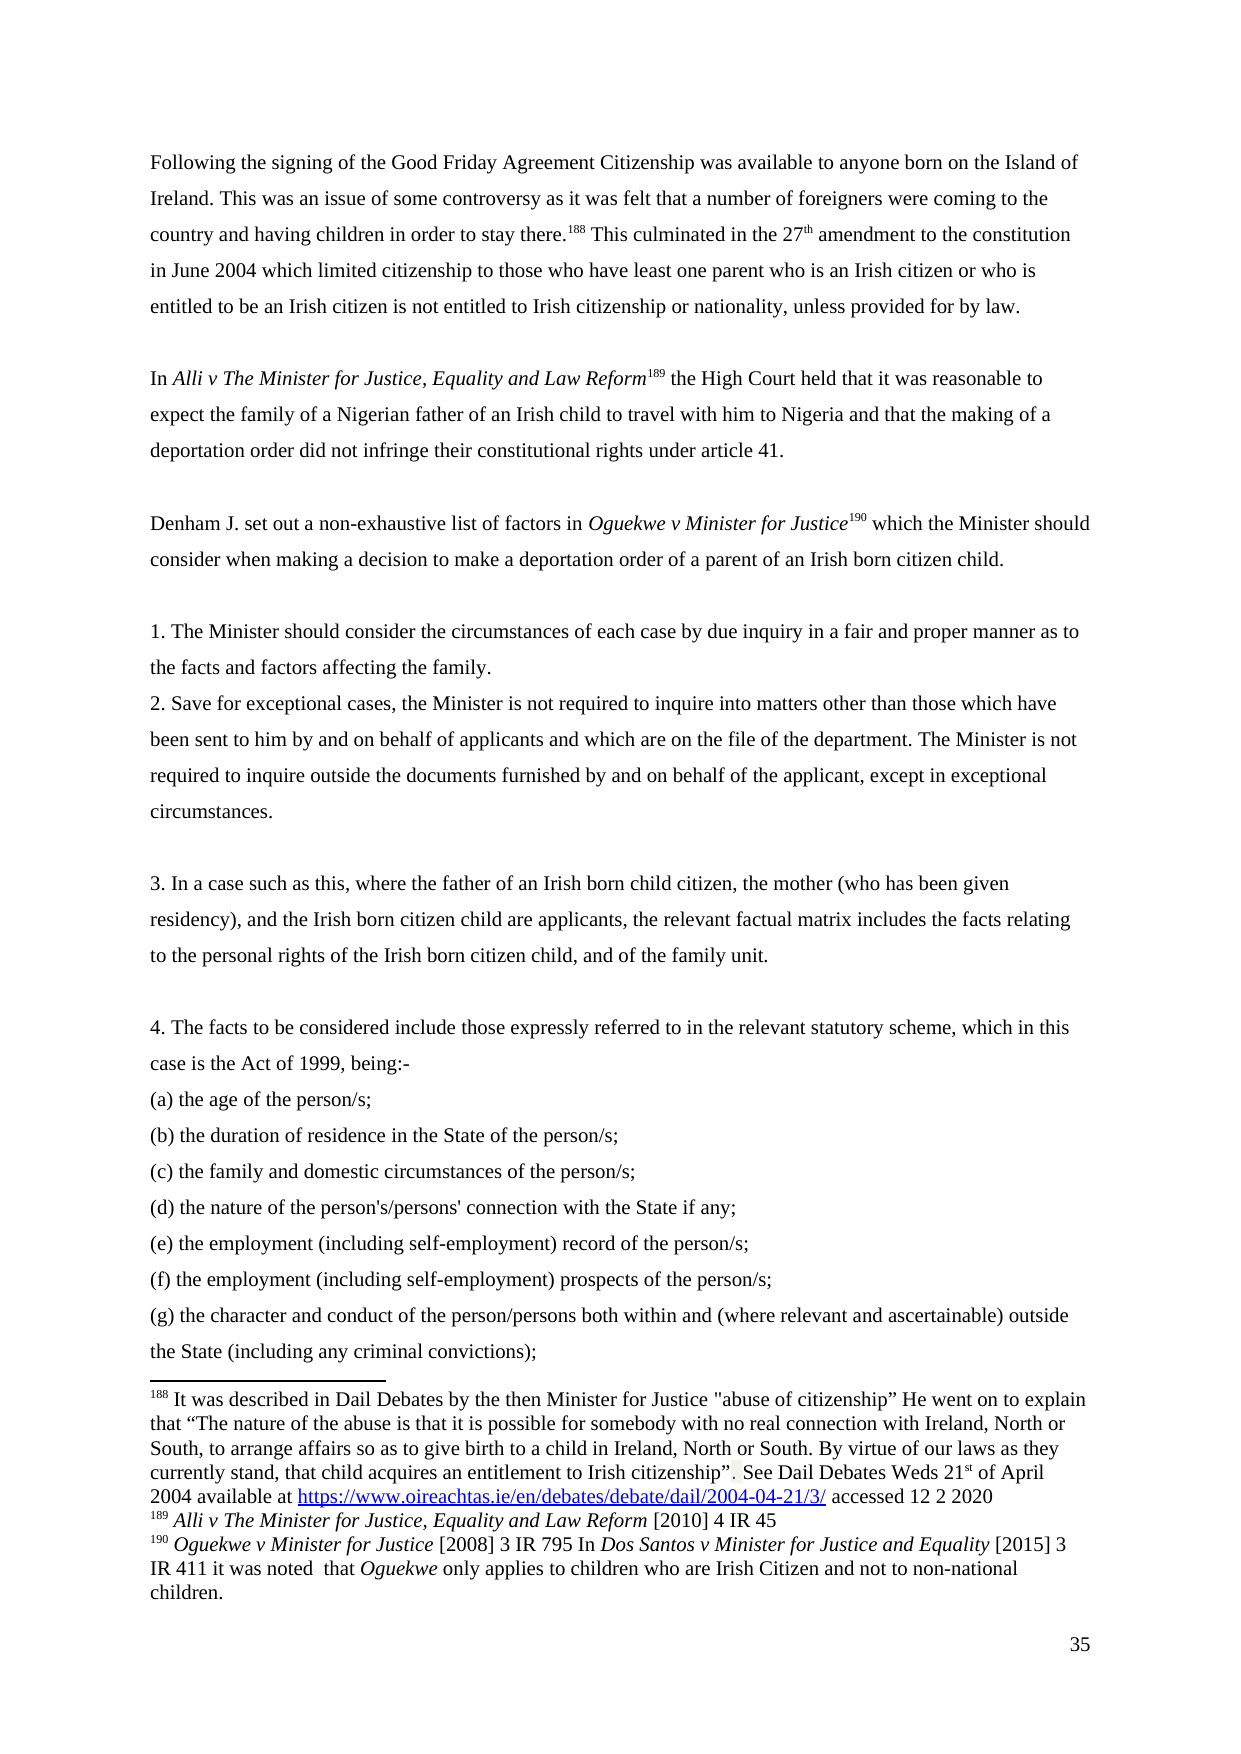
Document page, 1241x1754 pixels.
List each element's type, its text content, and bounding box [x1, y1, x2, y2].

text 3. In a case such as this, where the father of an Irish born child citizen, the mother (who has been given residency), and the Irish born citizen child are applicants, the relevant factual matrix includes the facts relating to the personal rights of the Irish born citizen child, and of the family unit. [150, 871, 1090, 967]
text In Alli v The Minister for Justice, Equality and Law Reform the High Court held that it was reasonable to expect the family of a Nigerian father of an Irish child to travel with him to Nigeria and that the making of a deportation order did not infringe their constitutional rights under article 41. [150, 366, 1090, 462]
text (b) the duration of residence in the State of the person/s; [150, 1123, 1090, 1147]
text (a) the age of the person/s; [150, 1087, 1090, 1111]
text 1. The Minister should consider the circumstances of each case by due inquiry in a fair and proper manner as to the facts and factors affecting the family. [150, 618, 1090, 679]
text Denham J. set out a non-exhaustive list of factors in Oguekwe v Minister for Justice which the Minister should consider when making a decision to make a deportation order of a parent of an Irish born citizen child. [150, 510, 1090, 571]
text (g) the character and conduct of the person/persons both within and (where relevant and ascertainable) outside the State (including any criminal convictions); [150, 1303, 1090, 1363]
text (e) the employment (including self-employment) record of the person/s; [150, 1231, 1090, 1255]
text 2. Save for exceptional cases, the Minister is not required to inquire into matters other than those which have been sent to him by and on behalf of applicants and which are on the file of the department. The Minister is not required to inquire outside the documents furnished by and on behalf of the applicant, except in exceptional circumstances. [150, 691, 1090, 823]
text Following the signing of the Good Friday Agreement Citizenship was available to anyone born on the Island of Ireland. This was an issue of some controversy as it was felt that a number of foreigners were coming to the country and having children in order to stay there. This culminated in the 27th amendment to the constitution in June 2004 which limited citizenship to those who have least one parent who is an Irish citizen or who is entitled to be an Irish citizen is not entitled to Irish citizenship or nationality, unless provided for by law. [150, 150, 1090, 318]
text (d) the nature of the person's/persons' connection with the State if any; [150, 1195, 1090, 1219]
text (f) the employment (including self-employment) prospects of the person/s; [150, 1267, 1090, 1291]
text (c) the family and domestic circumstances of the person/s; [150, 1159, 1090, 1183]
text 4. The facts to be considered include those expressly referred to in the relevant statutory scheme, which in this case is the Act of 1999, being:- [150, 1015, 1090, 1075]
